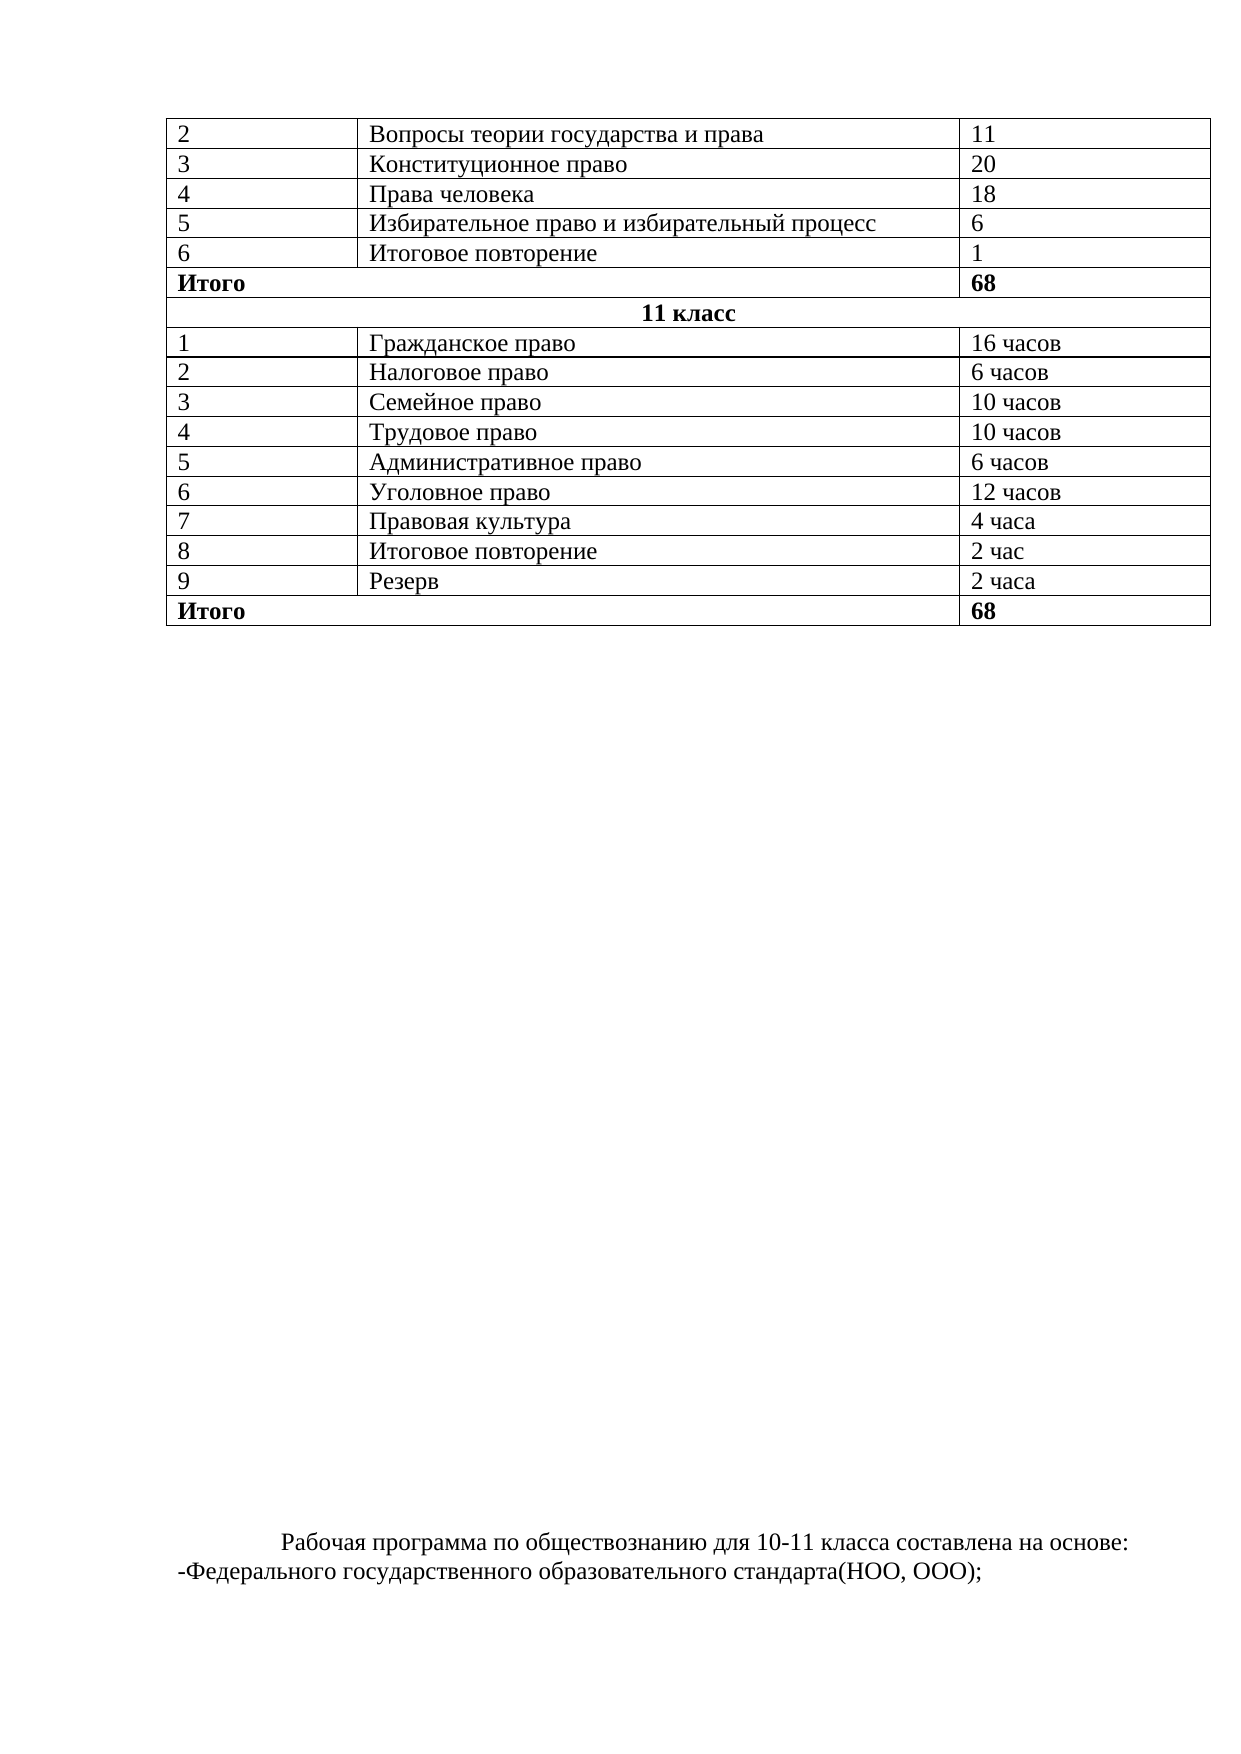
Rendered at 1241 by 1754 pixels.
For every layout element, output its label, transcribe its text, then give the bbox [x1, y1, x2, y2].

table_cell Правовая культура [358, 506, 959, 535]
table_cell 2 час [960, 536, 1210, 565]
table_cell 1 [960, 238, 1210, 267]
table_cell Итоговое повторение [358, 238, 959, 267]
table_cell 68 [960, 596, 1210, 624]
table_cell 4 [167, 417, 357, 446]
table_cell Вопросы теории государства и права [358, 119, 959, 148]
table_cell 68 [960, 268, 1210, 297]
table_cell 6 [167, 477, 357, 505]
table_cell Административное право [358, 447, 959, 476]
text -Федерального государственного образовательного стандарта(НОО, ООО); [177, 1556, 1152, 1584]
table_cell 8 [167, 536, 357, 565]
table_cell Трудовое право [358, 417, 959, 446]
table_cell Итого [167, 268, 959, 297]
table_cell 6 [167, 238, 357, 267]
table_cell 12 часов [960, 477, 1210, 505]
table_cell 3 [167, 387, 357, 416]
table_cell Семейное право [358, 387, 959, 416]
table_cell Налоговое право [358, 358, 959, 386]
table_cell 5 [167, 447, 357, 476]
table_cell 2 часа [960, 566, 1210, 595]
table_cell Избирательное право и избирательный процесс [358, 209, 959, 237]
text Рабочая программа по обществознанию для 10-11 класса составлена на основе: [177, 1527, 1152, 1556]
table_cell 11 класс [167, 298, 1210, 327]
table_cell 3 [167, 149, 357, 178]
table_cell Итоговое повторение [358, 536, 959, 565]
table_cell 6 часов [960, 447, 1210, 476]
table_cell 16 часов [960, 328, 1210, 356]
table_cell 4 часа [960, 506, 1210, 535]
table_cell 18 [960, 179, 1210, 207]
table_cell Итого [167, 596, 959, 624]
table_cell Права человека [358, 179, 959, 207]
table_cell Конституционное право [358, 149, 959, 178]
table_cell 20 [960, 149, 1210, 178]
table_cell 5 [167, 209, 357, 237]
table_cell 7 [167, 506, 357, 535]
table_cell Резерв [358, 566, 959, 595]
table_cell 11 [960, 119, 1210, 148]
table_cell Гражданское право [358, 328, 959, 356]
table_cell 10 часов [960, 387, 1210, 416]
table_cell 10 часов [960, 417, 1210, 446]
table_cell 6 часов [960, 358, 1210, 386]
table_cell Уголовное право [358, 477, 959, 505]
table_cell 9 [167, 566, 357, 595]
table_cell 2 [167, 119, 357, 148]
table_cell 4 [167, 179, 357, 207]
table_cell 2 [167, 358, 357, 386]
table_cell 1 [167, 328, 357, 356]
table_cell 6 [960, 209, 1210, 237]
